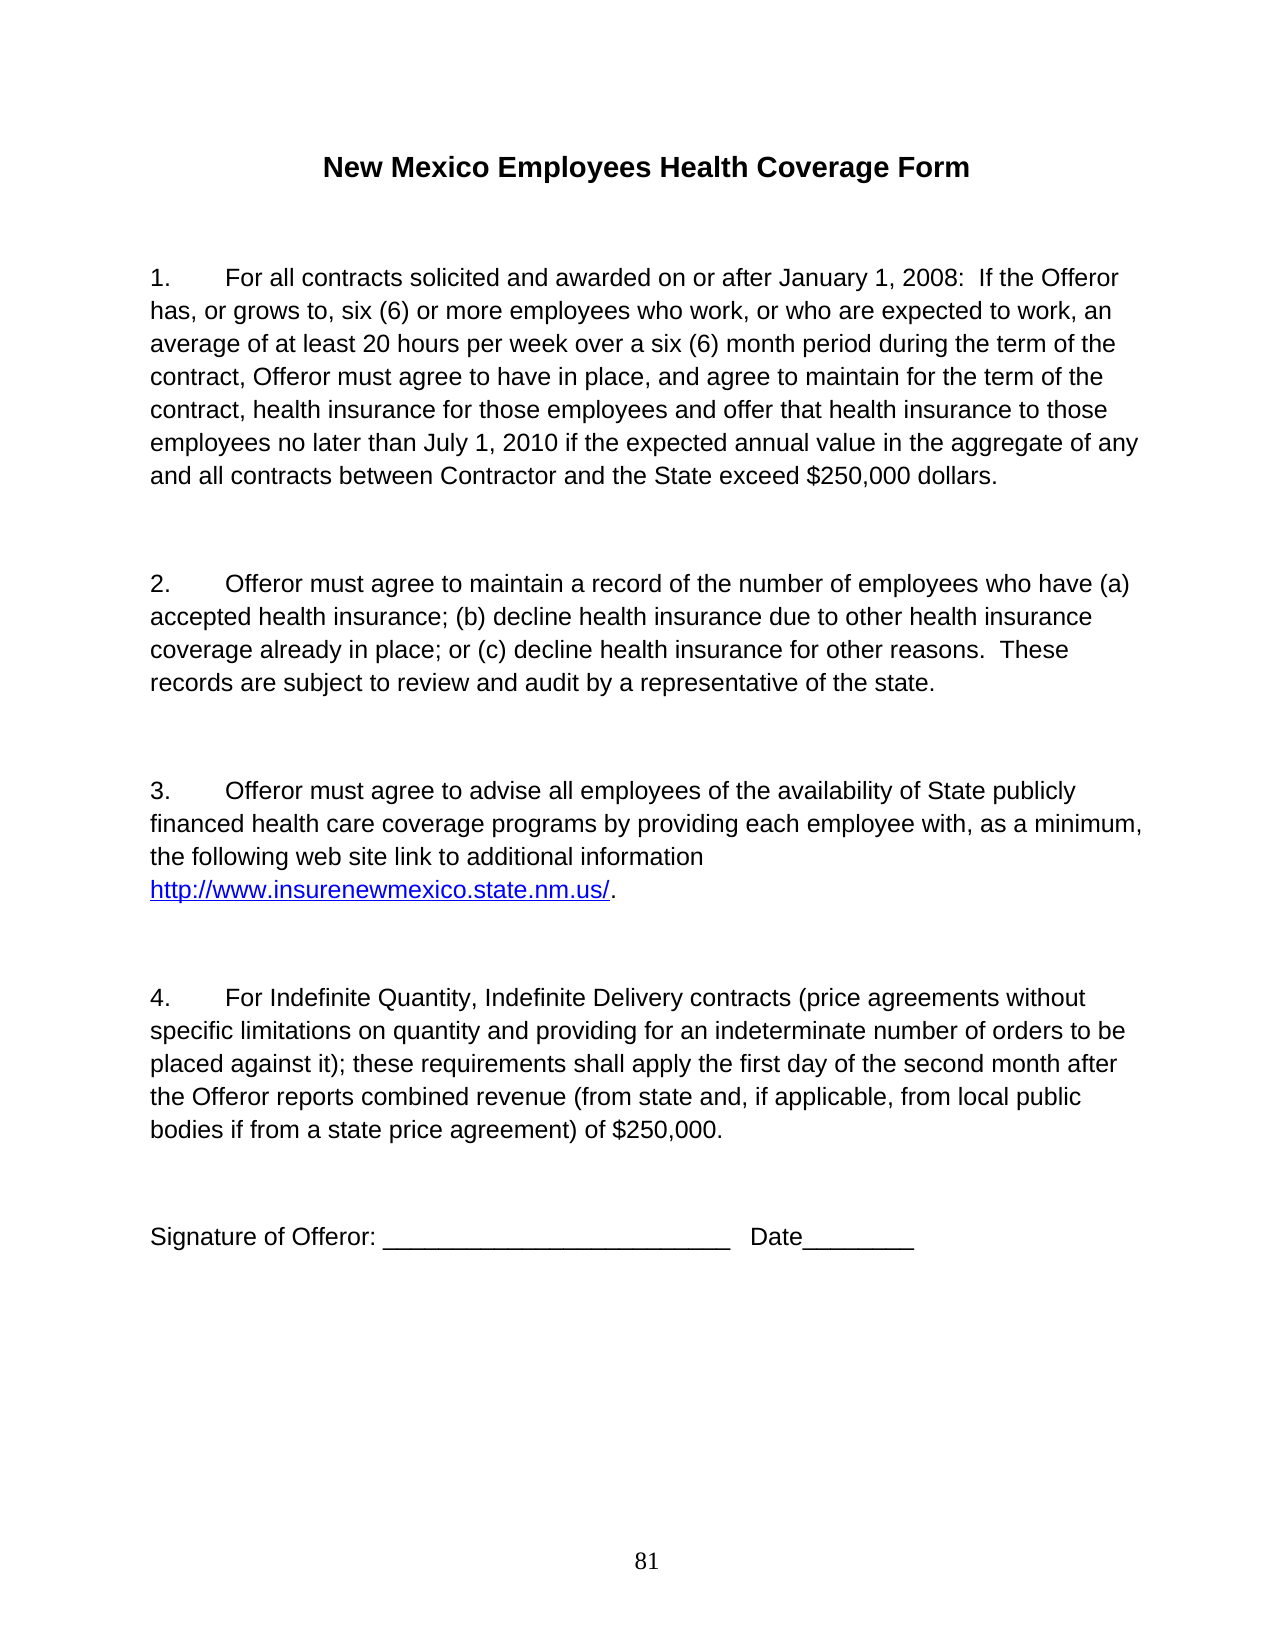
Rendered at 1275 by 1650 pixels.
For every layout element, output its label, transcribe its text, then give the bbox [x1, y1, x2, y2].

text 4. For Indefinite Quantity, Indefinite Delivery contracts (price agreements without specific limitations on quantity and providing for an indeterminate number of orders to be placed against it); these requirements shall apply the first day of the second month after the Offeror reports combined revenue (from state and, if applicable, from local public bodies if from a state price agreement) of $250,000. [150, 983, 1144, 1143]
text 3. Offeror must agree to advise all employees of the availability of State publicly financed health care coverage programs by providing each employee with, as a minimum, the following web site link to additional information http://www.insurenewmexico.state.nm.us/. [150, 776, 1144, 904]
text Signature of Offeror: _________________________ Date________ [150, 1222, 1144, 1251]
text New Mexico Employees Health Coverage Form [150, 150, 1144, 183]
text 1. For all contracts solicited and awarded on or after January 1, 2008: If the Offeror has, or grows to, six (6) or more employees who work, or who are expected to work, an average of at least 20 hours per week over a six (6) month period during the term of the contract, Offeror must agree to have in place, and agree to maintain for the term of the contract, health insurance for those employees and offer that health insurance to those employees no later than July 1, 2010 if the expected annual value in the aggregate of any and all contracts between Contractor and the State exceed $250,000 dollars. [150, 263, 1144, 490]
text 2. Offeror must agree to maintain a record of the number of employees who have (a) accepted health insurance; (b) decline health insurance due to other health insurance coverage already in place; or (c) decline health insurance for other reasons. These records are subject to review and audit by a representative of the state. [150, 569, 1144, 697]
